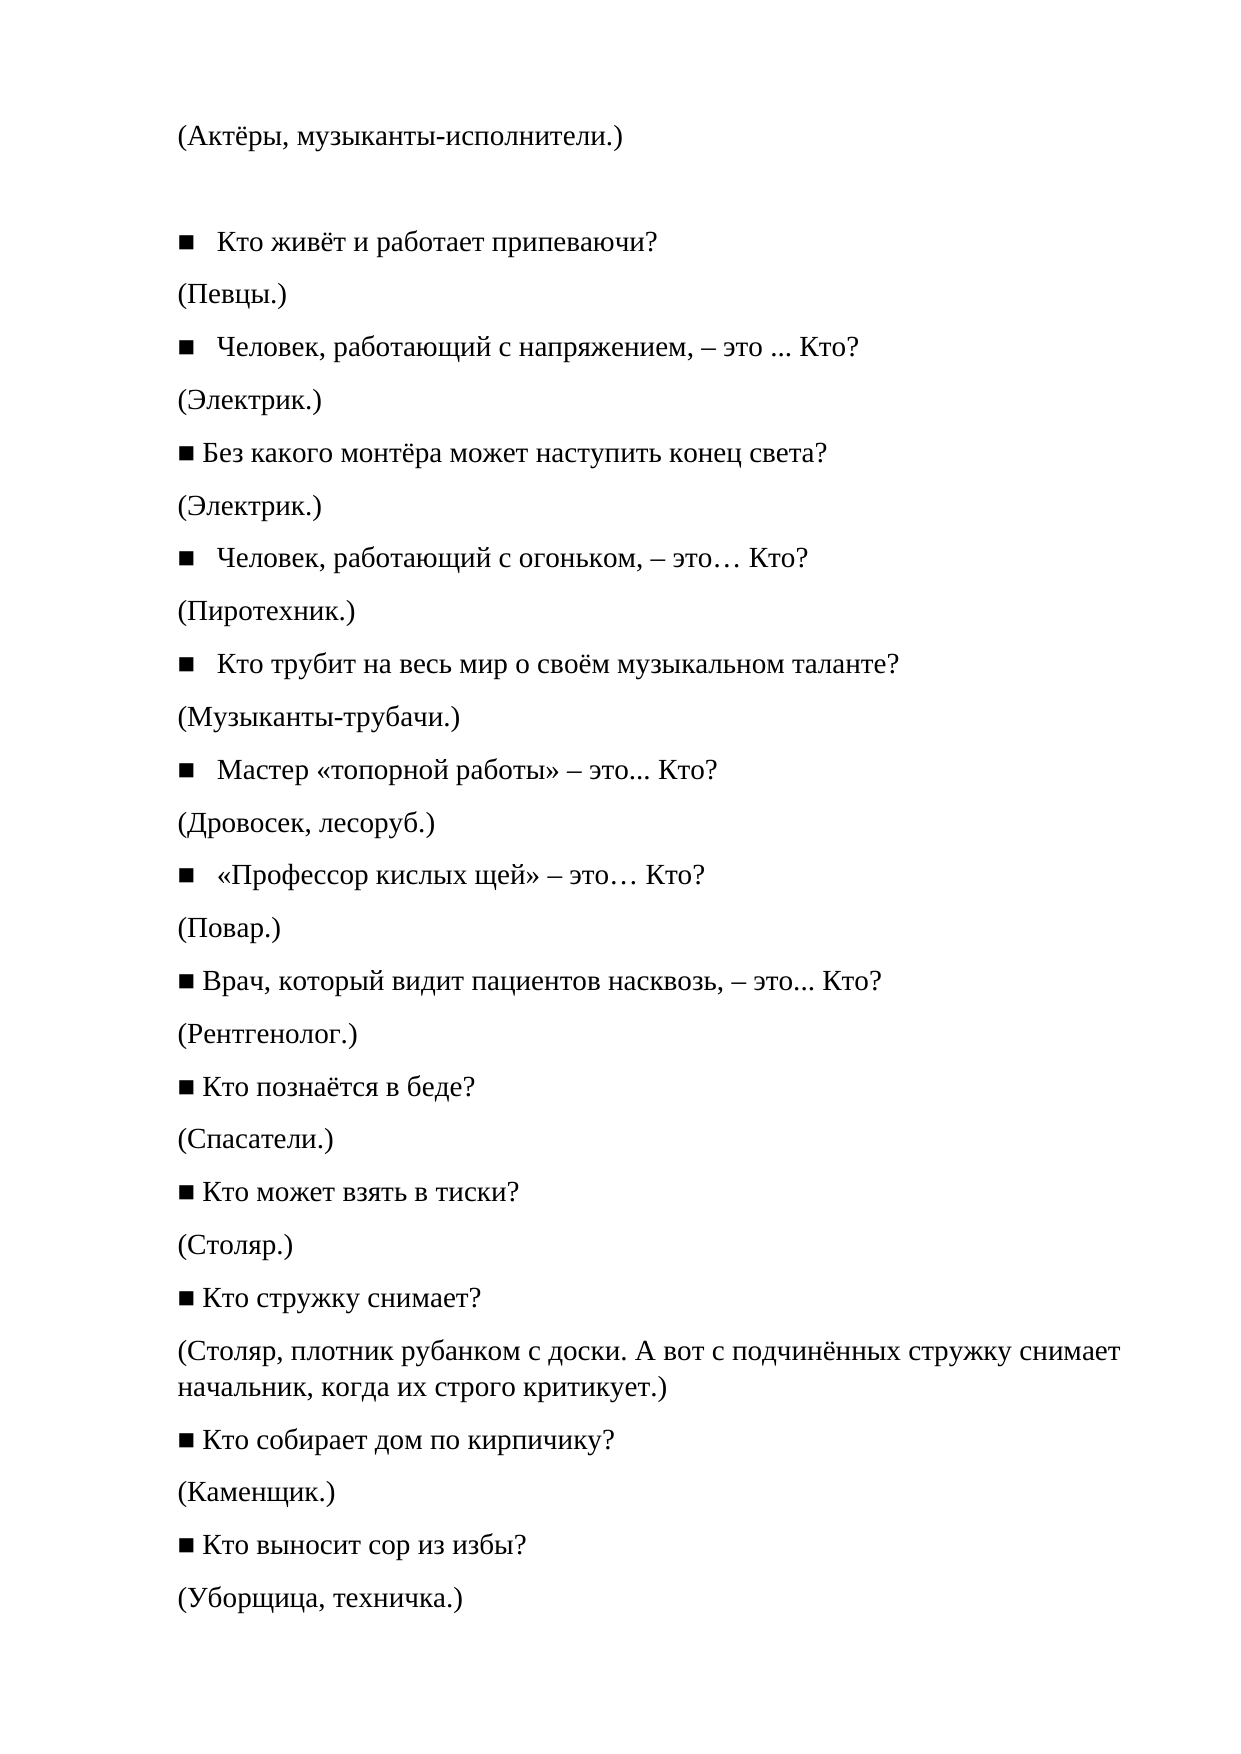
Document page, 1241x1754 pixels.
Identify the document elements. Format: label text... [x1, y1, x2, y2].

text (Дровосек, лесоруб.) [177, 805, 1152, 838]
text (Певцы.) [177, 277, 1152, 310]
text ■ Кто живёт и работает припеваючи? [177, 224, 1152, 257]
text ■ Кто собирает дом по кирпичику? [177, 1422, 1152, 1455]
text (Спасатели.) [177, 1122, 1152, 1155]
text ■ Кто трубит на весь мир о своём музыкальном таланте? [177, 646, 1152, 680]
text ■ Человек, работающий с напряжением, – это ... Кто? [177, 329, 1152, 363]
text (Столяр.) [177, 1227, 1152, 1261]
text (Уборщица, техничка.) [177, 1580, 1152, 1614]
text (Повар.) [177, 910, 1152, 944]
text (Каменщик.) [177, 1474, 1152, 1508]
text (Пиротехник.) [177, 593, 1152, 627]
text (Актёры, музыканты-исполнители.) [177, 118, 1152, 152]
text ■ Человек, работающий с огоньком, – это… Кто? [177, 541, 1152, 574]
text ■ Мастер «топорной работы» – это... Кто? [177, 752, 1152, 785]
text (Электрик.) [177, 488, 1152, 521]
text ■ Кто выносит сор из избы? [177, 1527, 1152, 1561]
text ■ Кто стружку снимает? [177, 1280, 1152, 1313]
text ■ «Профессор кислых щей» – это… Кто? [177, 857, 1152, 891]
text (Рентгенолог.) [177, 1016, 1152, 1049]
text ■ Врач, который видит пациентов насквозь, – это... Кто? [177, 963, 1152, 997]
text ■ Кто познаётся в беде? [177, 1069, 1152, 1102]
text ■ Без какого монтёра может наступить конец света? [177, 435, 1152, 468]
text (Столяр, плотник рубанком с доски. А вот с подчинённых стружку снимает начальник, когда их строго критикует.) [177, 1333, 1152, 1402]
text (Музыканты-трубачи.) [177, 699, 1152, 733]
text ■ Кто может взять в тиски? [177, 1174, 1152, 1208]
text (Электрик.) [177, 382, 1152, 416]
